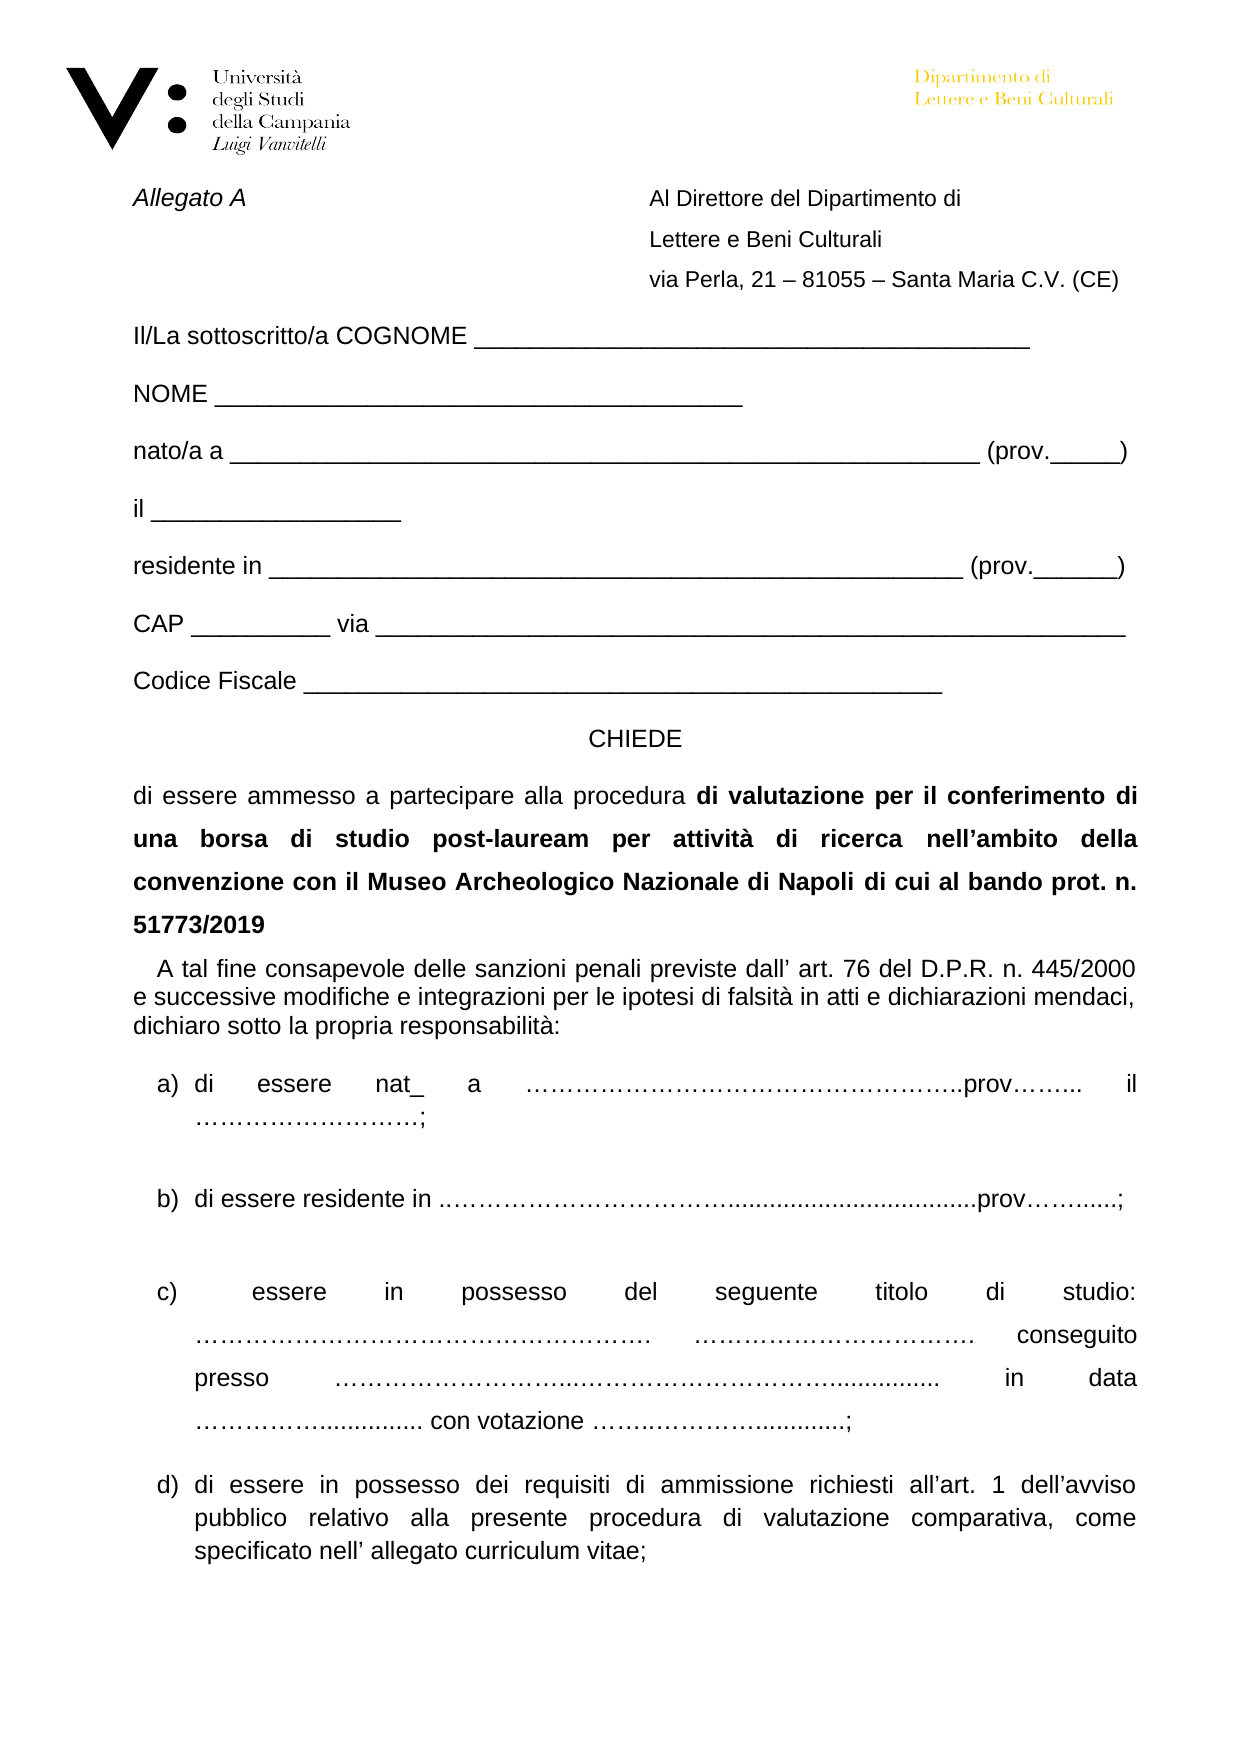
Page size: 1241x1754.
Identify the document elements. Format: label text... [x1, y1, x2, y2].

text Codice Fiscale ______________________________________________ [133, 666, 1138, 695]
text CAP __________ via ______________________________________________________ [133, 609, 1138, 637]
list di essere in possesso dei requisiti di ammissione richiesti all’art. 1 dell’avviso pubblico relativo alla presente procedura di valutazione comparativa, come specificato nell’ allegato curriculum vitae; [157, 1470, 1138, 1565]
list essere in possesso del seguente titolo di studio: ………………………………………………. ……………………………. conseguito presso ………………………...…………………………................ in data ……………............... con votazione ……..………….............; [157, 1277, 1138, 1435]
list di essere nat_ a ……………………………………………..prov……... il ………………………; [157, 1069, 1138, 1130]
text residente in __________________________________________________ (prov.______) [133, 551, 1138, 580]
text il __________________ [133, 494, 1138, 522]
text Il/La sottoscritto/a COGNOME ________________________________________ [133, 321, 1138, 350]
text Allegato A Al Direttore del Dipartimento di [133, 183, 1138, 212]
picture [0, 0, 1241, 183]
text nato/a a ______________________________________________________ (prov._____) [133, 436, 1138, 465]
text CHIEDE [133, 724, 1138, 752]
text A tal fine consapevole delle sanzioni penali previste dall’ art. 76 del D.P.R. n. 445/2000 e successive modifiche e integrazioni per le ipotesi di falsità in atti e dichiarazioni mendaci, dichiaro sotto la propria responsabilità: [133, 954, 1138, 1040]
text di essere ammesso a partecipare alla procedura di valutazione per il conferimento di una borsa di studio post-lauream per attività di ricerca nell’ambito della convenzione con il Museo Archeologico Nazionale di Napoli di cui al bando prot. n. 51773/2019 [133, 781, 1138, 939]
text NOME ______________________________________ [133, 379, 1138, 407]
text Lettere e Beni Culturali [575, 226, 1138, 252]
text via Perla, 21 – 81055 – Santa Maria C.V. (CE) [575, 266, 1138, 292]
list di essere residente in ..……………………………....................................prov……......; [157, 1184, 1138, 1213]
